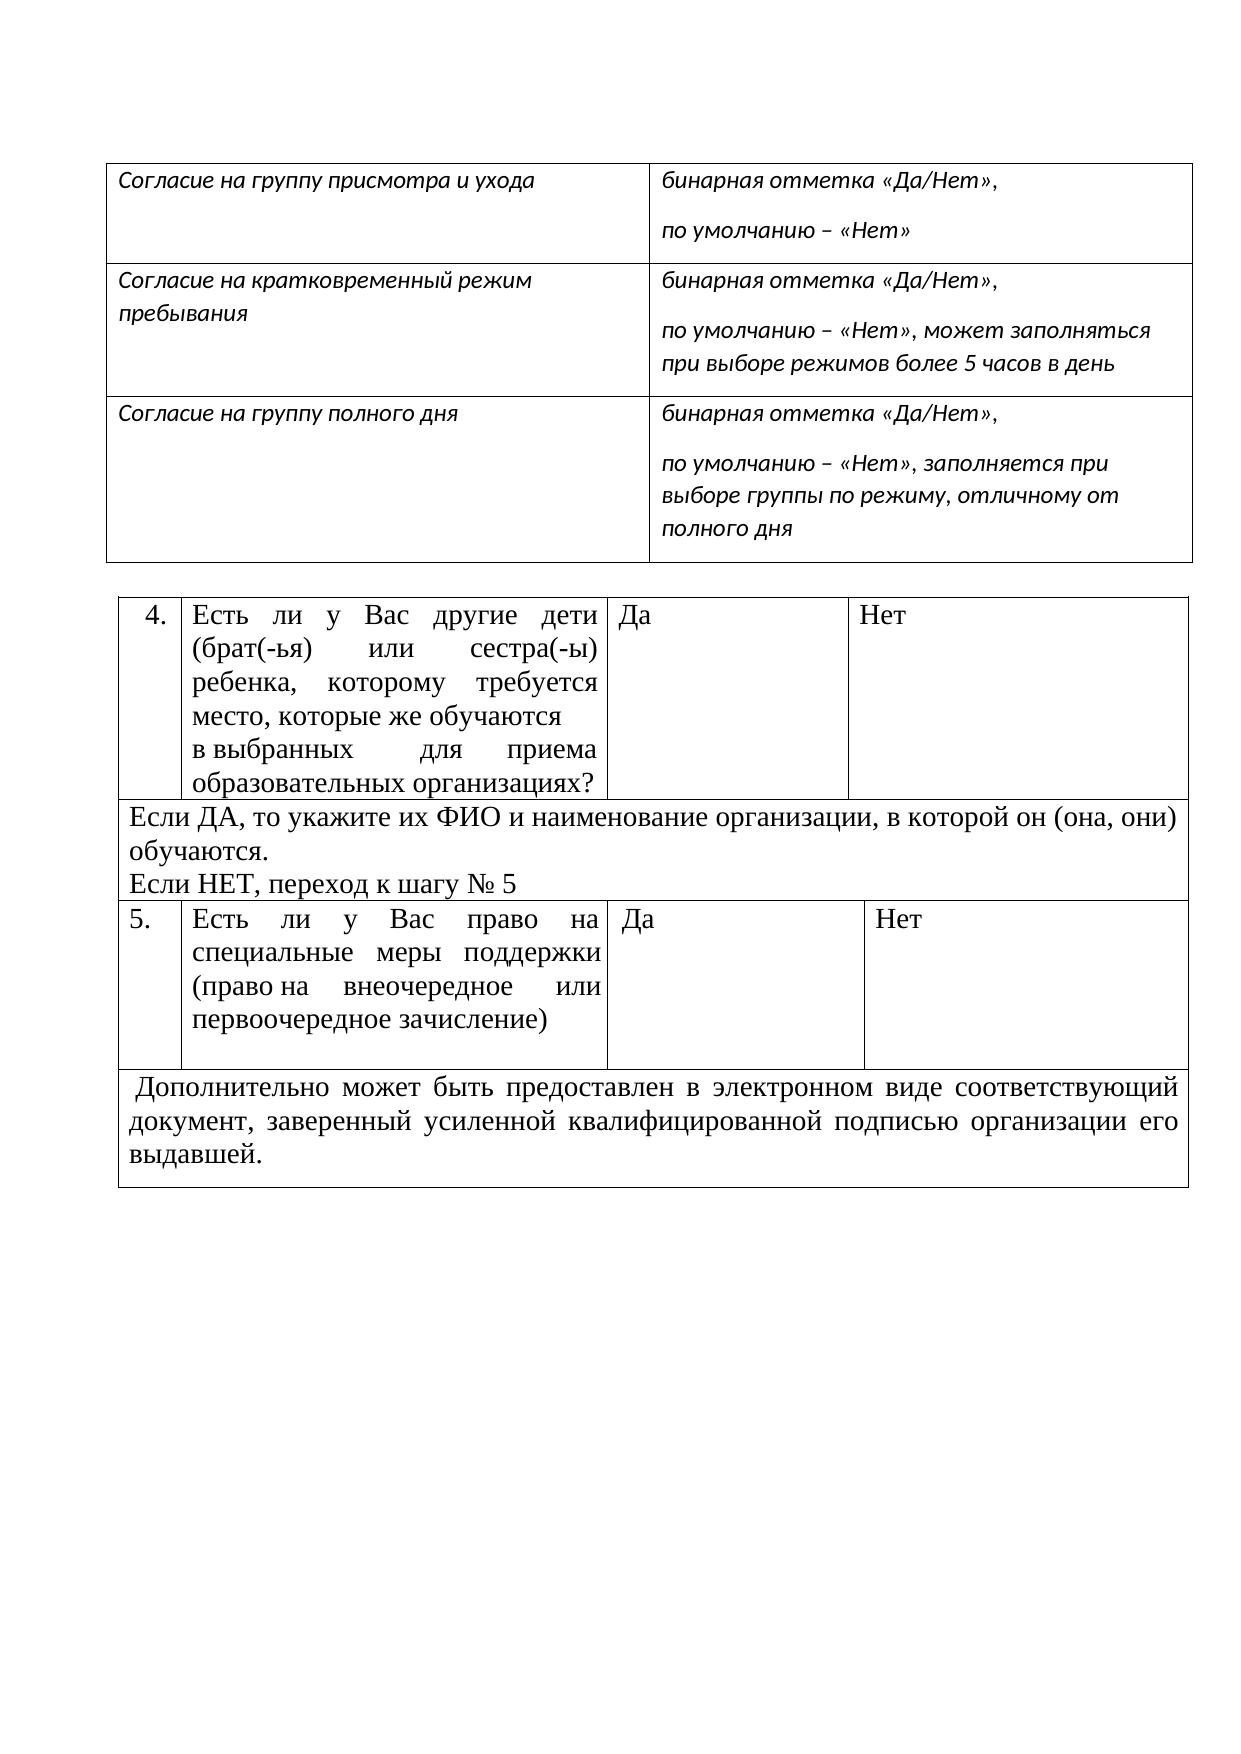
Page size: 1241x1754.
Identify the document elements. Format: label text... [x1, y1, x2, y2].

table_cell Если ДА, то укажите их ФИО и наименование организации, в которой он (она, они) обучаются. Если НЕТ, переход к шагу № 5 [119, 800, 1188, 900]
table_cell Есть ли у Вас право на специальные меры поддержки (право на внеочередное или первоочередное зачисление) [182, 901, 607, 1069]
table_cell Да [608, 901, 864, 1069]
table_cell 5. [119, 901, 181, 1069]
table_header Нет [849, 598, 1188, 799]
table_cell Дополнительно может быть предоставлен в электронном виде соответствующий документ, заверенный усиленной квалифицированной подписью организации его выдавшей. [119, 1070, 1188, 1187]
table_cell бинарная отметка «Да/Нет», по умолчанию – «Нет», заполняется при выборе группы по режиму, отличному от полного дня [650, 397, 1192, 562]
table_header Да [608, 598, 848, 799]
table_header Есть ли у Вас другие дети (брат(-ья) или сестра(-ы) ребенка, которому требуется место, которые же обучаются в выбранных для приема образовательных организациях? [182, 598, 607, 799]
table_header 4. [119, 598, 181, 799]
table_header бинарная отметка «Да/Нет», по умолчанию – «Нет» [650, 164, 1192, 263]
table_cell Нет [865, 901, 1188, 1069]
table_cell бинарная отметка «Да/Нет», по умолчанию – «Нет», может заполняться при выборе режимов более 5 часов в день [650, 264, 1192, 396]
table_cell Согласие на группу полного дня [107, 397, 649, 562]
table_cell Согласие на кратковременный режим пребывания [107, 264, 649, 396]
table_header Согласие на группу присмотра и ухода [107, 164, 649, 263]
